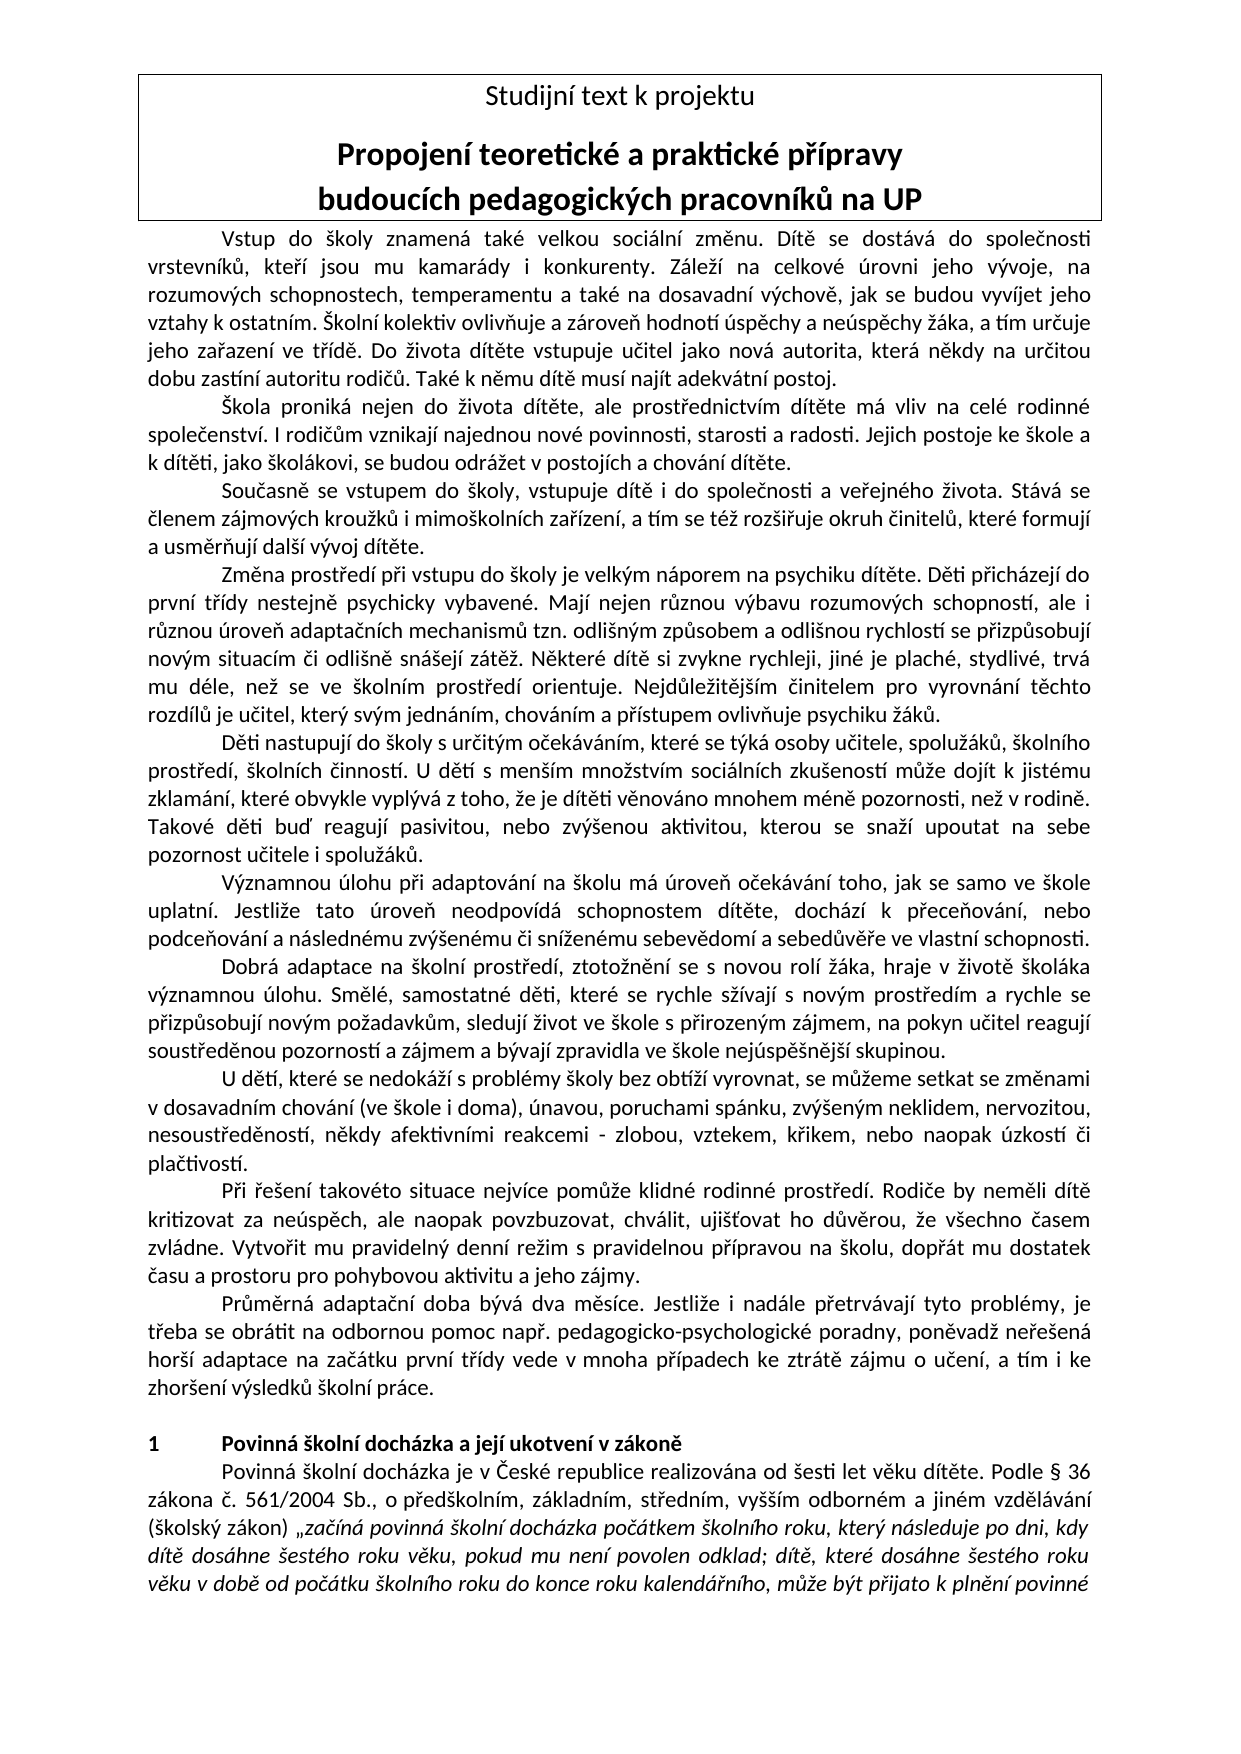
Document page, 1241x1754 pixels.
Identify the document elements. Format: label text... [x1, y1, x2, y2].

text Děti nastupují do školy s určitým očekáváním, které se týká osoby učitele, spolužáků, školního prostředí, školních činností. U dětí s menším množstvím sociálních zkušeností může dojít k jistému zklamání, které obvykle vyplývá z toho, že je dítěti věnováno mnohem méně pozornosti, než v rodině. Takové děti buď reagují pasivitou, nebo zvýšenou aktivitou, kterou se snaží upoutat na sebe pozornost učitele i spolužáků. [148, 728, 1093, 868]
subtitle 1 Povinná školní docházka a její ukotvení v zákoně [148, 1429, 1093, 1457]
text Současně se vstupem do školy, vstupuje dítě i do společnosti a veřejného života. Stává se členem zájmových kroužků i mimoškolních zařízení, a tím se též rozšiřuje okruh činitelů, které formují a usměrňují další vývoj dítěte. [148, 476, 1093, 560]
text Škola proniká nejen do života dítěte, ale prostřednictvím dítěte má vliv na celé rodinné společenství. I rodičům vznikají najednou nové povinnosti, starosti a radosti. Jejich postoje ke škole a k dítěti, jako školákovi, se budou odrážet v postojích a chování dítěte. [148, 392, 1093, 476]
text U dětí, které se nedokáží s problémy školy bez obtíží vyrovnat, se můžeme setkat se změnami v dosavadním chování (ve škole i doma), únavou, poruchami spánku, zvýšeným neklidem, nervozitou, nesoustředěností, někdy afektivními reakcemi - zlobou, vztekem, křikem, nebo naopak úzkostí či plačtivostí. [148, 1064, 1093, 1177]
text Dobrá adaptace na školní prostředí, ztotožnění se s novou rolí žáka, hraje v životě školáka významnou úlohu. Smělé, samostatné děti, které se rychle sžívají s novým prostředím a rychle se přizpůsobují novým požadavkům, sledují život ve škole s přirozeným zájmem, na pokyn učitel reagují soustředěnou pozorností a zájmem a bývají zpravidla ve škole nejúspěšnější skupinou. [148, 952, 1093, 1064]
text Změna prostředí při vstupu do školy je velkým náporem na psychiku dítěte. Děti přicházejí do první třídy nestejně psychicky vybavené. Mají nejen různou výbavu rozumových schopností, ale i různou úroveň adaptačních mechanismů tzn. odlišným způsobem a odlišnou rychlostí se přizpůsobují novým situacím či odlišně snášejí zátěž. Některé dítě si zvykne rychleji, jiné je plaché, stydlivé, trvá mu déle, než se ve školním prostředí orientuje. Nejdůležitějším činitelem pro vyrovnání těchto rozdílů je učitel, který svým jednáním, chováním a přístupem ovlivňuje psychiku žáků. [148, 560, 1093, 728]
text Při řešení takovéto situace nejvíce pomůže klidné rodinné prostředí. Rodiče by neměli dítě kritizovat za neúspěch, ale naopak povzbuzovat, chválit, ujišťovat ho důvěrou, že všechno časem zvládne. Vytvořit mu pravidelný denní režim s pravidelnou přípravou na školu, dopřát mu dostatek času a prostoru pro pohybovou aktivitu a jeho zájmy. [148, 1177, 1093, 1289]
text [148, 1457, 1093, 1597]
text Průměrná adaptační doba bývá dva měsíce. Jestliže i nadále přetrvávají tyto problémy, je třeba se obrátit na odbornou pomoc např. pedagogicko-psychologické poradny, poněvadž neřešená horší adaptace na začátku první třídy vede v mnoha případech ke ztrátě zájmu o učení, a tím i ke zhoršení výsledků školní práce. [148, 1289, 1093, 1401]
text Vstup do školy znamená také velkou sociální změnu. Dítě se dostává do společnosti vrstevníků, kteří jsou mu kamarády i konkurenty. Záleží na celkové úrovni jeho vývoje, na rozumových schopnostech, temperamentu a také na dosavadní výchově, jak se budou vyvíjet jeho vztahy k ostatním. Školní kolektiv ovlivňuje a zároveň hodnotí úspěchy a neúspěchy žáka, a tím určuje jeho zařazení ve třídě. Do života dítěte vstupuje učitel jako nová autorita, která někdy na určitou dobu zastíní autoritu rodičů. Také k němu dítě musí najít adekvátní postoj. [148, 224, 1093, 392]
text Významnou úlohu při adaptování na školu má úroveň očekávání toho, jak se samo ve škole uplatní. Jestliže tato úroveň neodpovídá schopnostem dítěte, dochází k přeceňování, nebo podceňování a následnému zvýšenému či sníženému sebevědomí a sebedůvěře ve vlastní schopnosti. [148, 868, 1093, 952]
